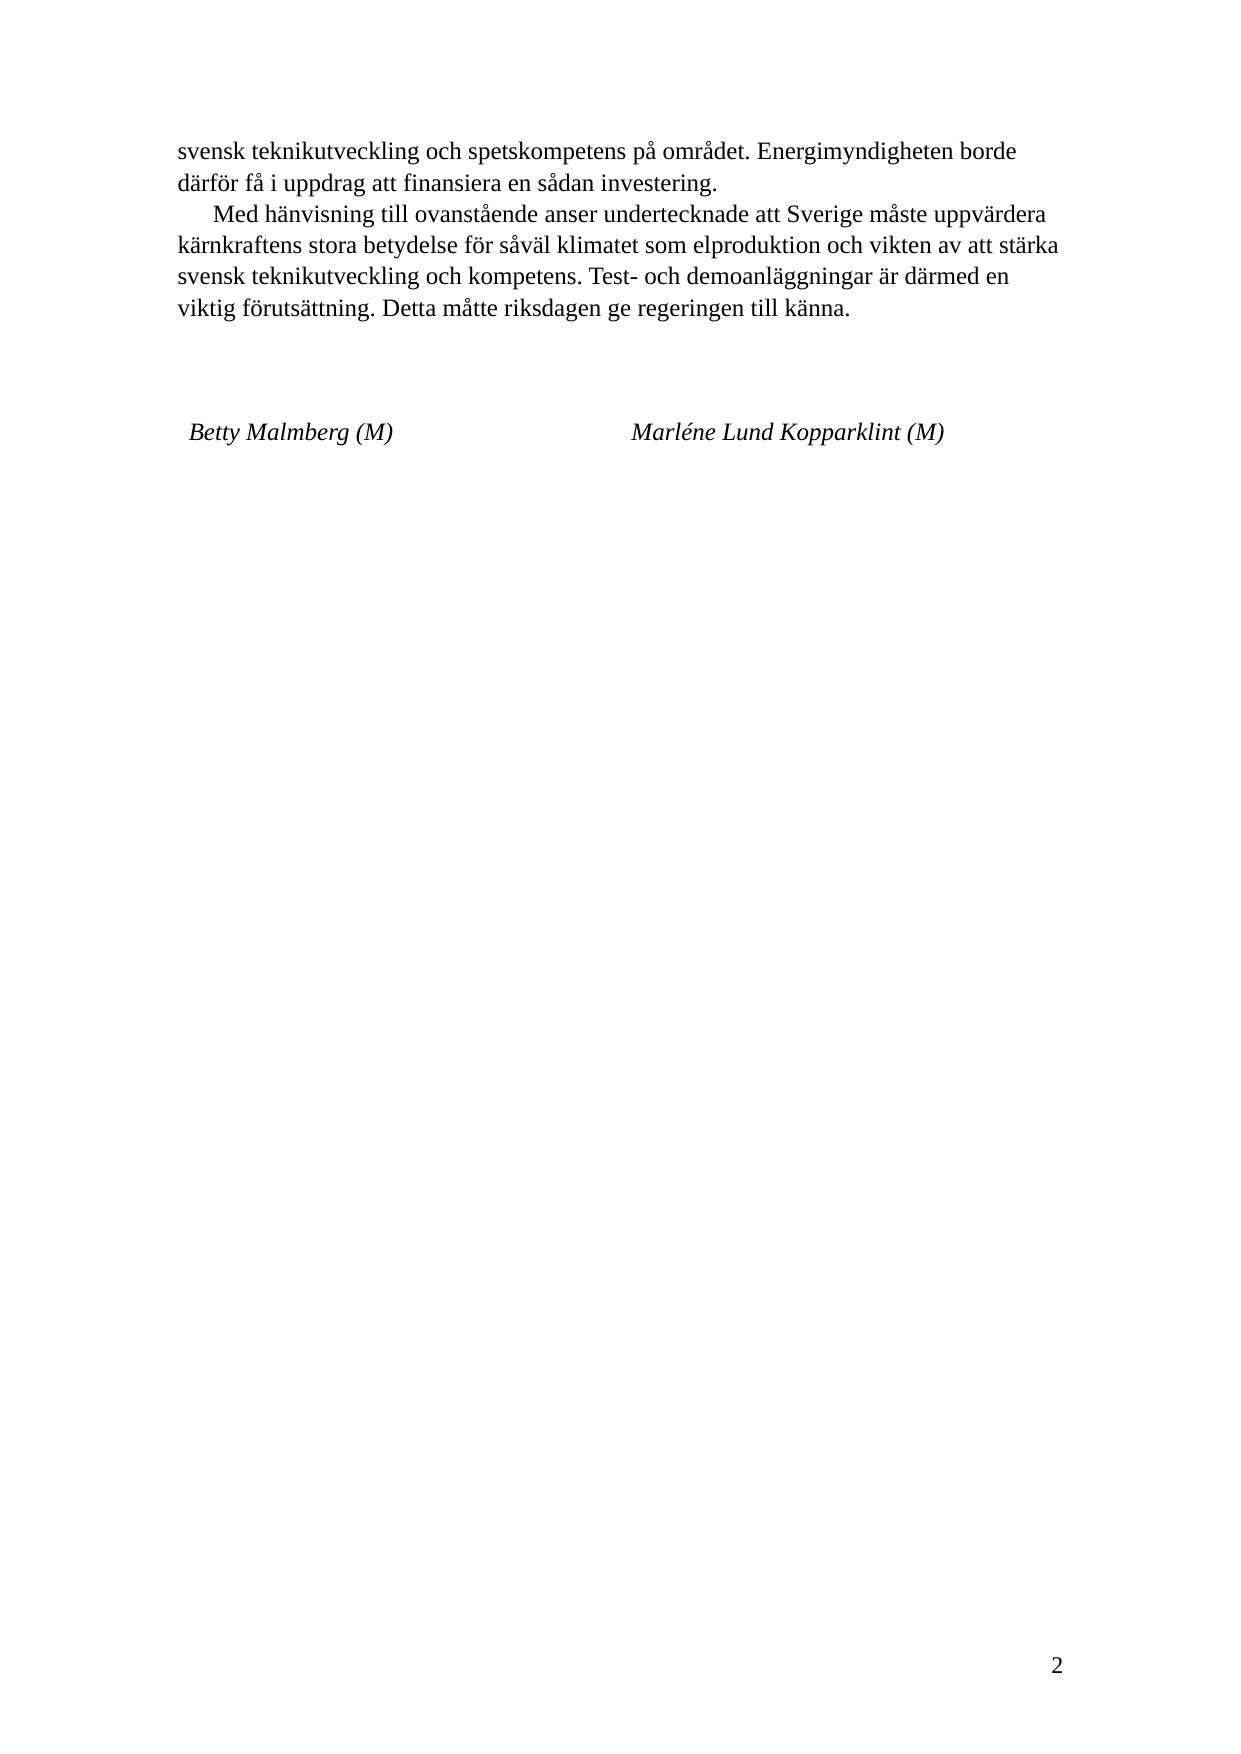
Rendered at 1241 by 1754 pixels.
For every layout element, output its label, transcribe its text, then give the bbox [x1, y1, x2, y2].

table_header Marléne Lund Kopparklint (M) [620, 384, 1063, 453]
table_header Betty Malmberg (M) [177, 384, 620, 453]
text Med hänvisning till ovanstående anser undertecknade att Sverige måste uppvärdera kärnkraftens stora betydelse för såväl klimatet som elproduktion och vikten av att stärka svensk teknikutveckling och kompetens. Test- och demoanläggningar är därmed en viktig förutsättning. Detta måtte riksdagen ge regeringen till känna. [177, 196, 1063, 321]
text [177, 134, 1063, 196]
